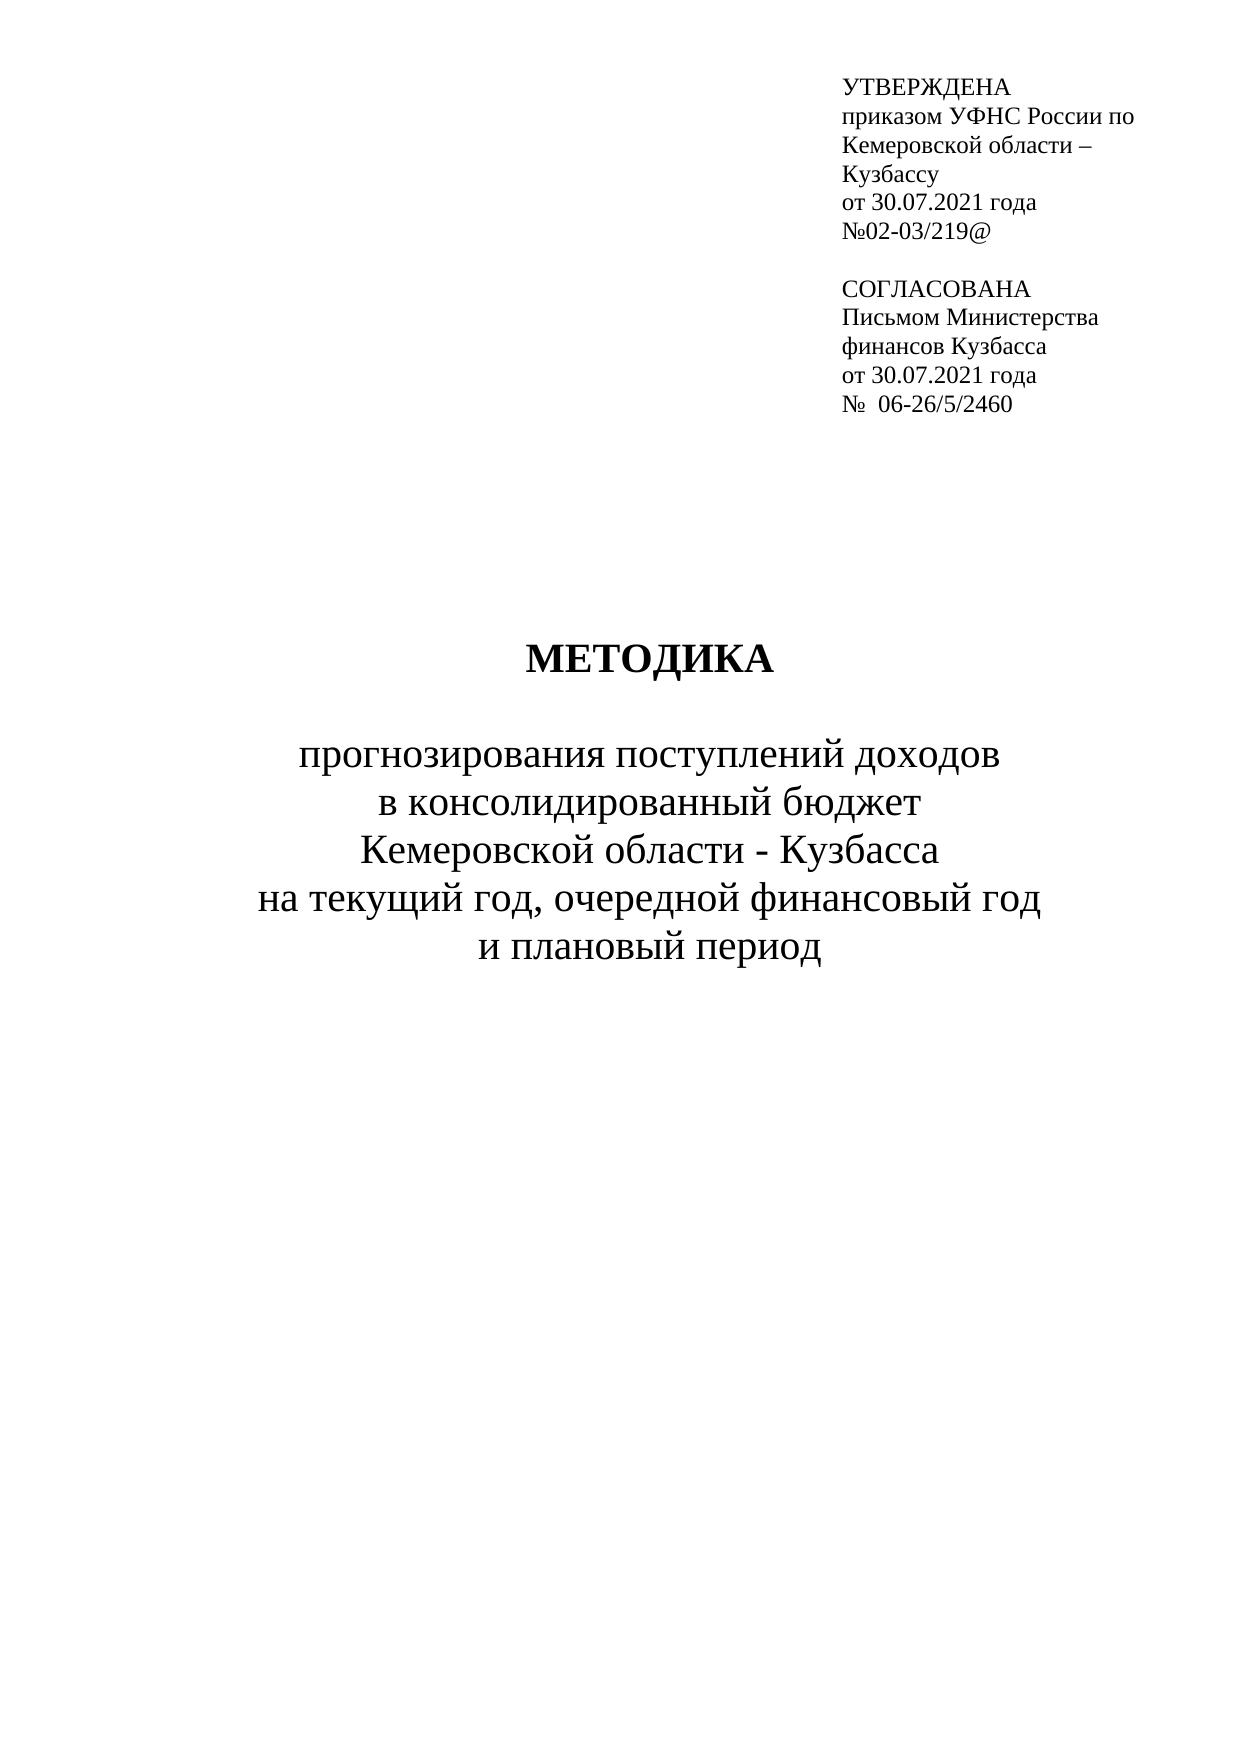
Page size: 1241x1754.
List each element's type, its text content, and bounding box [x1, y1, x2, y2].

text Письмом Министерства финансов Кузбасса [842, 302, 1181, 360]
text на текущий год, очередной финансовый год [118, 873, 1181, 921]
text и плановый период [118, 921, 1181, 968]
text № 06-26/5/2460 [842, 389, 1181, 417]
text от 30.07.2021 года [842, 360, 1181, 389]
text УТВЕРЖДЕНА [842, 72, 1181, 101]
text Кемеровской области - Кузбасса [118, 825, 1181, 873]
text прогнозирования поступлений доходов [118, 729, 1181, 777]
text №02-03/219@ [842, 216, 1181, 245]
text МЕТОДИКА [118, 633, 1181, 681]
text в консолидированный бюджет [118, 777, 1181, 825]
text от 30.07.2021 года [842, 187, 1181, 216]
text приказом УФНС России по Кемеровской области – Кузбассу [842, 101, 1181, 187]
text СОГЛАСОВАНА [842, 274, 1181, 302]
